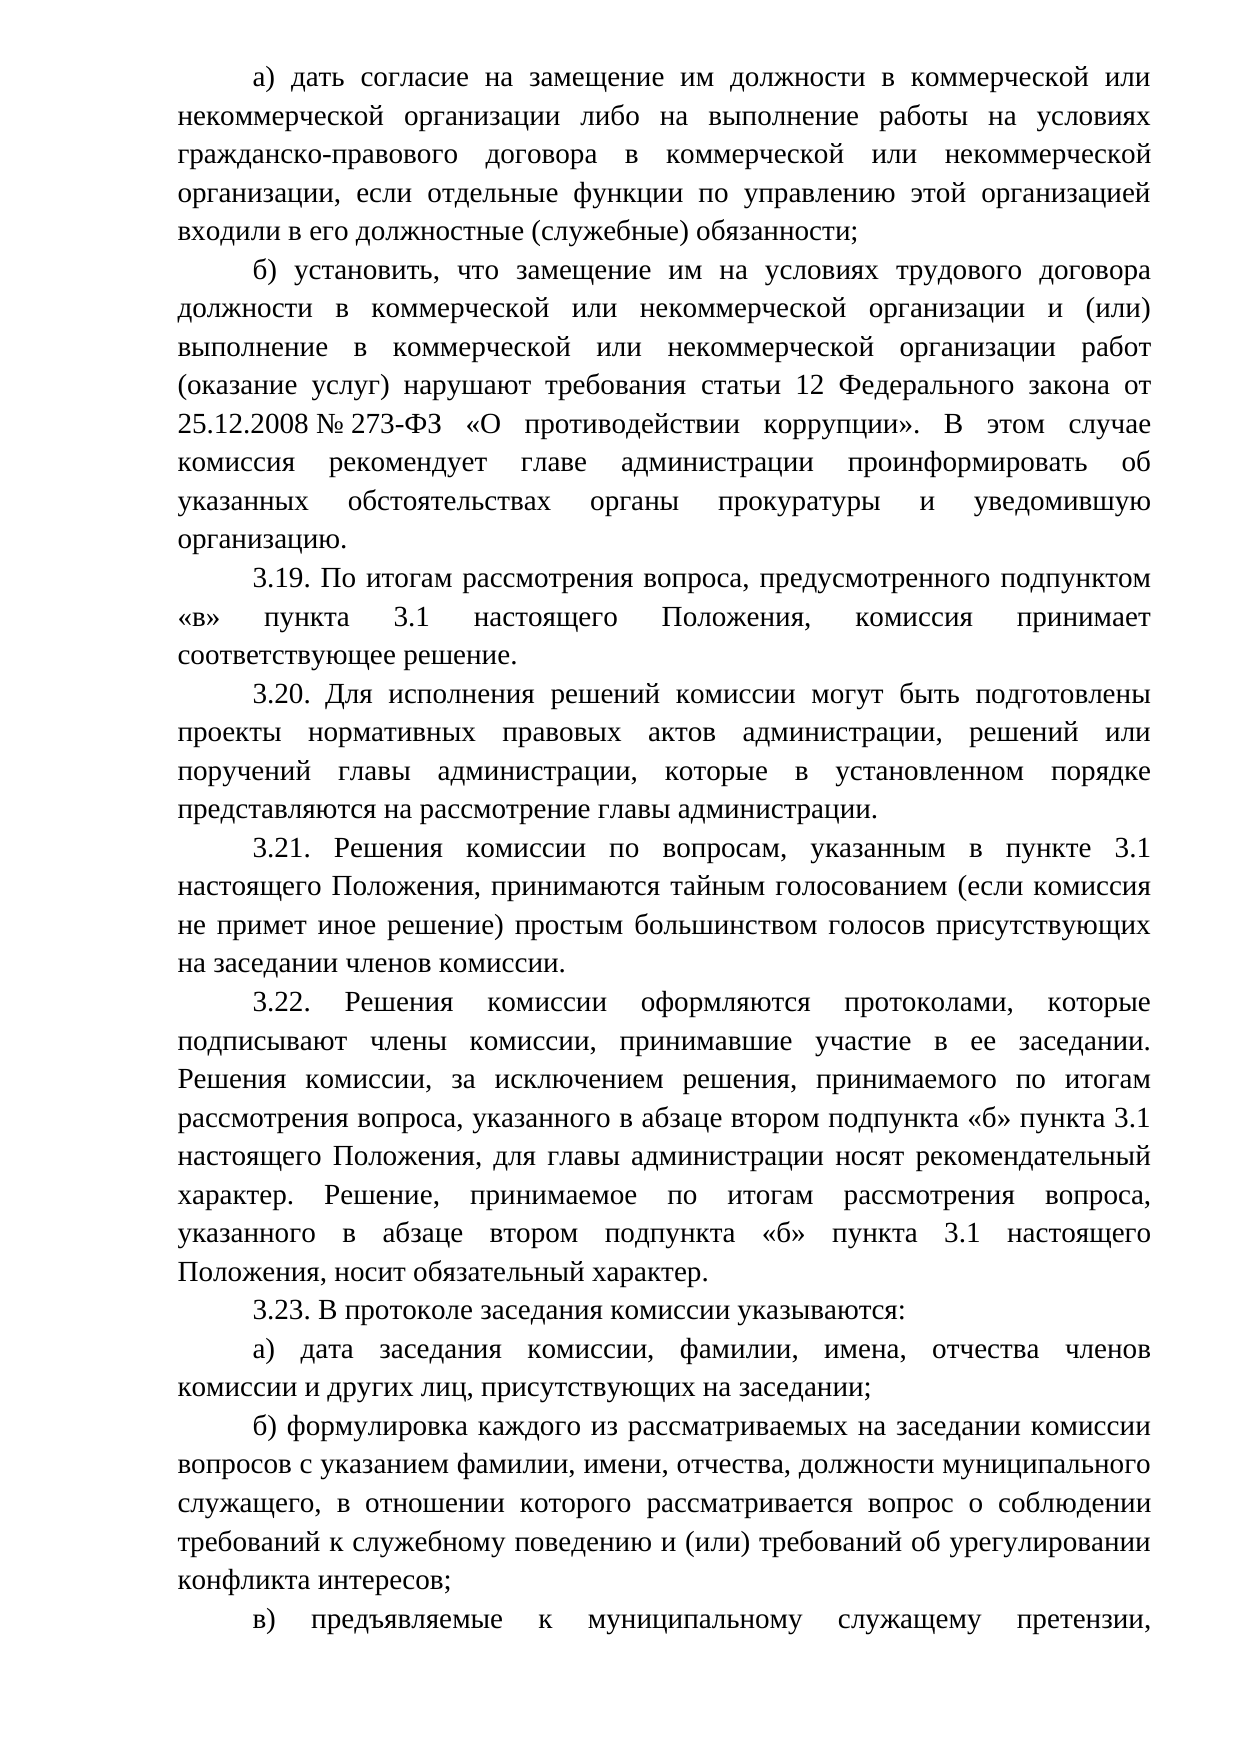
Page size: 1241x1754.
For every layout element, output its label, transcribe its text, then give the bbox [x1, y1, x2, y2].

text а) дать согласие на замещение им должности в коммерческой или некоммерческой организации либо на выполнение работы на условиях гражданско-правового договора в коммерческой или некоммерческой организации, если отдельные функции по управлению этой организацией входили в его должностные (служебные) обязанности; [177, 59, 1152, 247]
text 3.20. Для исполнения решений комиссии могут быть подготовлены проекты нормативных правовых актов администрации, решений или поручений главы администрации, которые в установленном порядке представляются на рассмотрение главы администрации. [177, 676, 1152, 825]
text б) установить, что замещение им на условиях трудового договора должности в коммерческой или некоммерческой организации и (или) выполнение в коммерческой или некоммерческой организации работ (оказание услуг) нарушают требования статьи 12 Федерального закона от 25.12.2008 № 273-ФЗ «О противодействии коррупции». В этом случае комиссия рекомендует главе администрации проинформировать об указанных обстоятельствах органы прокуратуры и уведомившую организацию. [177, 252, 1152, 555]
text 3.21. Решения комиссии по вопросам, указанным в пункте 3.1 настоящего Положения, принимаются тайным голосованием (если комиссия не примет иное решение) простым большинством голосов присутствующих на заседании членов комиссии. [177, 830, 1152, 979]
text 3.19. По итогам рассмотрения вопроса, предусмотренного подпунктом «в» пункта 3.1 настоящего Положения, комиссия принимает соответствующее решение. [177, 560, 1152, 671]
text б) формулировка каждого из рассматриваемых на заседании комиссии вопросов с указанием фамилии, имени, отчества, должности муниципального служащего, в отношении которого рассматривается вопрос о соблюдении требований к служебному поведению и (или) требований об урегулировании конфликта интересов; [177, 1408, 1152, 1596]
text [177, 1601, 1152, 1634]
text 3.23. В протоколе заседания комиссии указываются: [177, 1292, 1152, 1326]
text 3.22. Решения комиссии оформляются протоколами, которые подписывают члены комиссии, принимавшие участие в ее заседании. Решения комиссии, за исключением решения, принимаемого по итогам рассмотрения вопроса, указанного в абзаце втором подпункта «б» пункта 3.1 настоящего Положения, для главы администрации носят рекомендательный характер. Решение, принимаемое по итогам рассмотрения вопроса, указанного в абзаце втором подпункта «б» пункта 3.1 настоящего Положения, носит обязательный характер. [177, 984, 1152, 1287]
text а) дата заседания комиссии, фамилии, имена, отчества членов комиссии и других лиц, присутствующих на заседании; [177, 1331, 1152, 1403]
